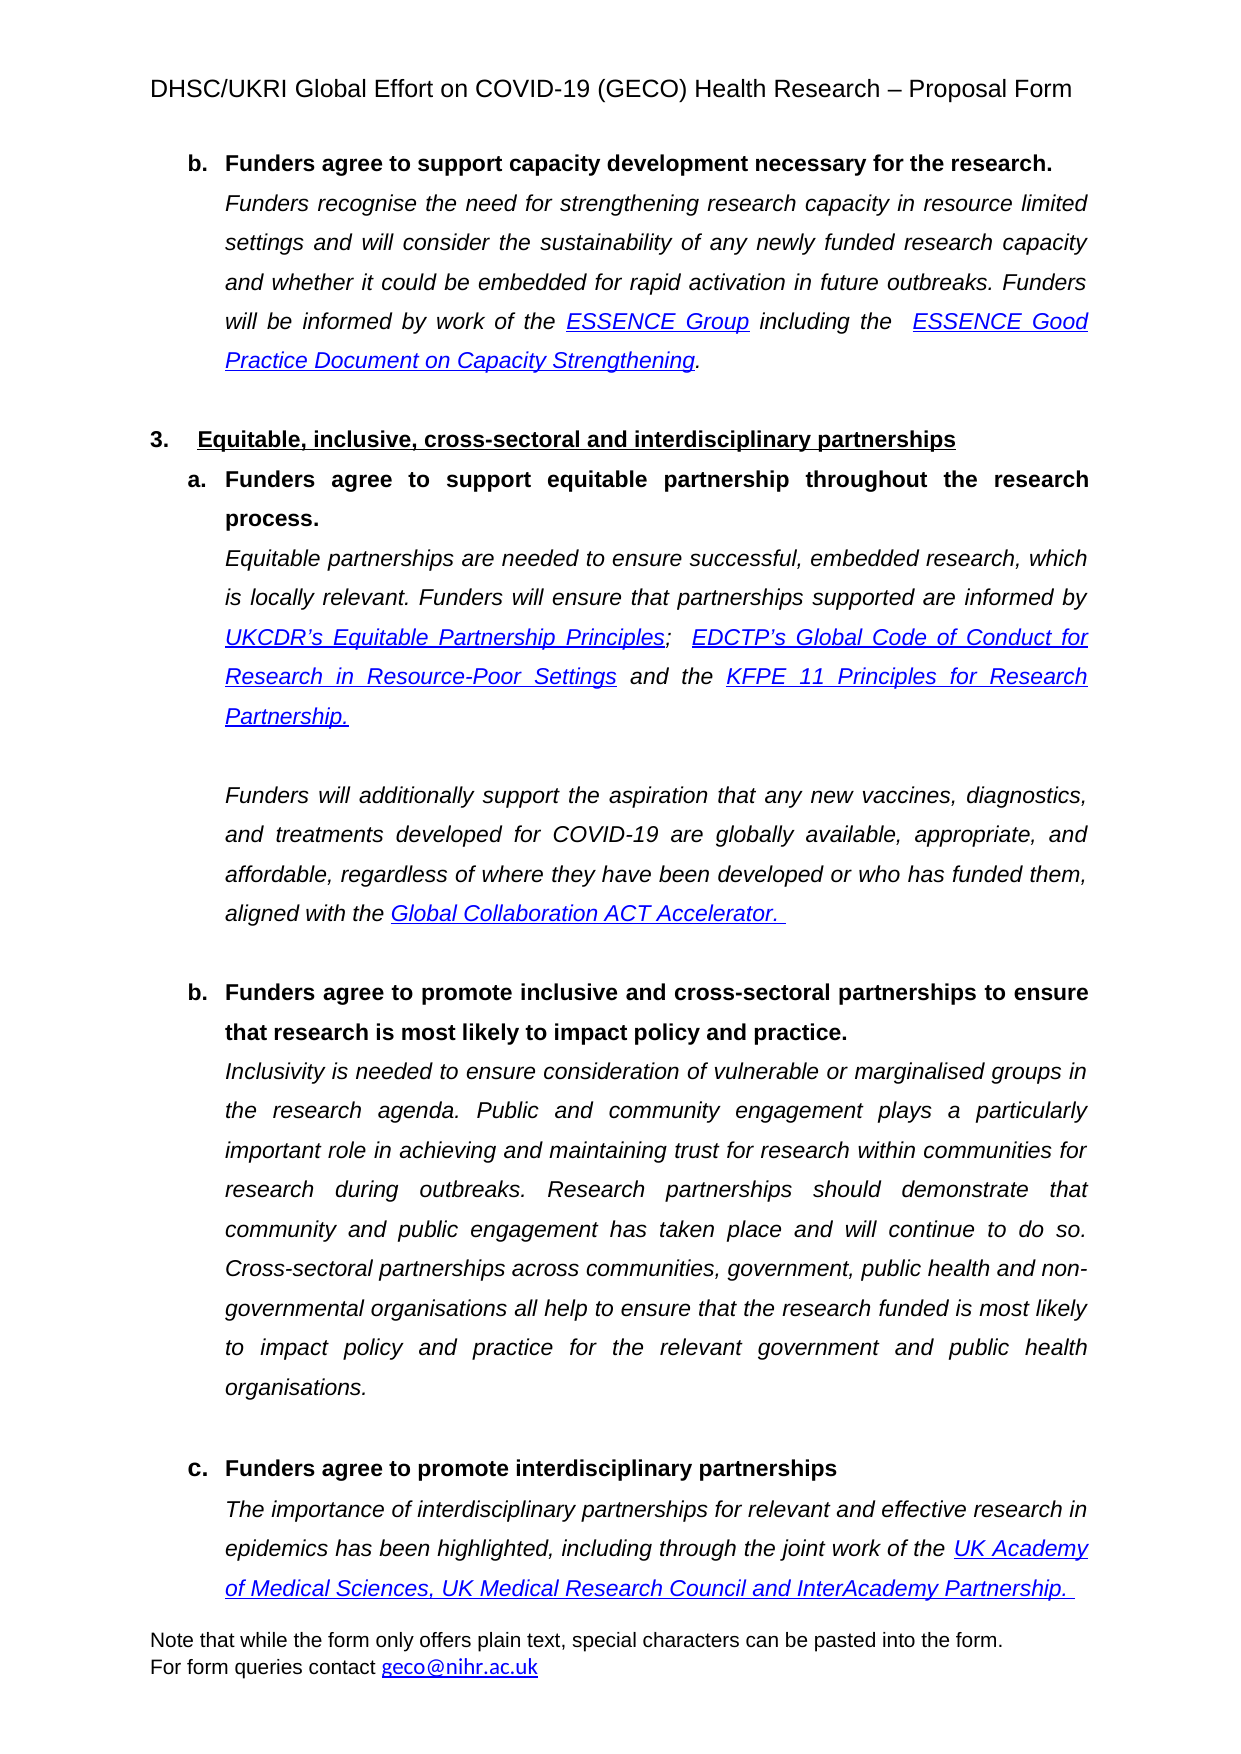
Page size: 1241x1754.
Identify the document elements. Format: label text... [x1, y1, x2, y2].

list The importance of interdisciplinary partnerships for relevant and effective research in epidemics has been highlighted, including through the joint work of the UK Academy of Medical Sciences, UK Medical Research Council and InterAcademy Partnership. [225, 1496, 1090, 1601]
list Equitable partnerships are needed to ensure successful, embedded research, which is locally relevant. Funders will ensure that partnerships supported are informed by UKCDR’s Equitable Partnership Principles; EDCTP’s Global Code of Conduct for Research in Resource-Poor Settings and the KFPE 11 Principles for Research Partnership. [225, 545, 1090, 729]
list Funders agree to support capacity development necessary for the research. [187, 150, 1090, 176]
list Funders agree to promote interdisciplinary partnerships [187, 1453, 1090, 1482]
list Funders recognise the need for strengthening research capacity in resource limited settings and will consider the sustainability of any newly funded research capacity and whether it could be embedded for rapid activation in future outbreaks. Funders will be informed by work of the ESSENCE Group including the ESSENCE Good Practice Document on Capacity Strengthening. [225, 189, 1090, 374]
list Inclusivity is needed to ensure consideration of vulnerable or marginalised groups in the research agenda. Public and community engagement plays a particularly important role in achieving and maintaining trust for research within communities for research during outbreaks. Research partnerships should demonstrate that community and public engagement has taken place and will continue to do so. Cross-sectoral partnerships across communities, government, public health and non-governmental organisations all help to ensure that the research funded is most likely to impact policy and practice for the relevant government and public health organisations. [225, 1058, 1090, 1400]
list Equitable, inclusive, cross-sectoral and interdisciplinary partnerships [150, 426, 1090, 453]
list Funders will additionally support the aspiration that any new vaccines, diagnostics, and treatments developed for COVID-19 are globally available, appropriate, and affordable, regardless of where they have been developed or who has funded them, aligned with the Global Collaboration ACT Accelerator. [225, 782, 1090, 926]
list Funders agree to promote inclusive and cross-sectoral partnerships to ensure that research is most likely to impact policy and practice. [187, 979, 1090, 1045]
list Funders agree to support equitable partnership throughout the research process. [187, 466, 1090, 532]
